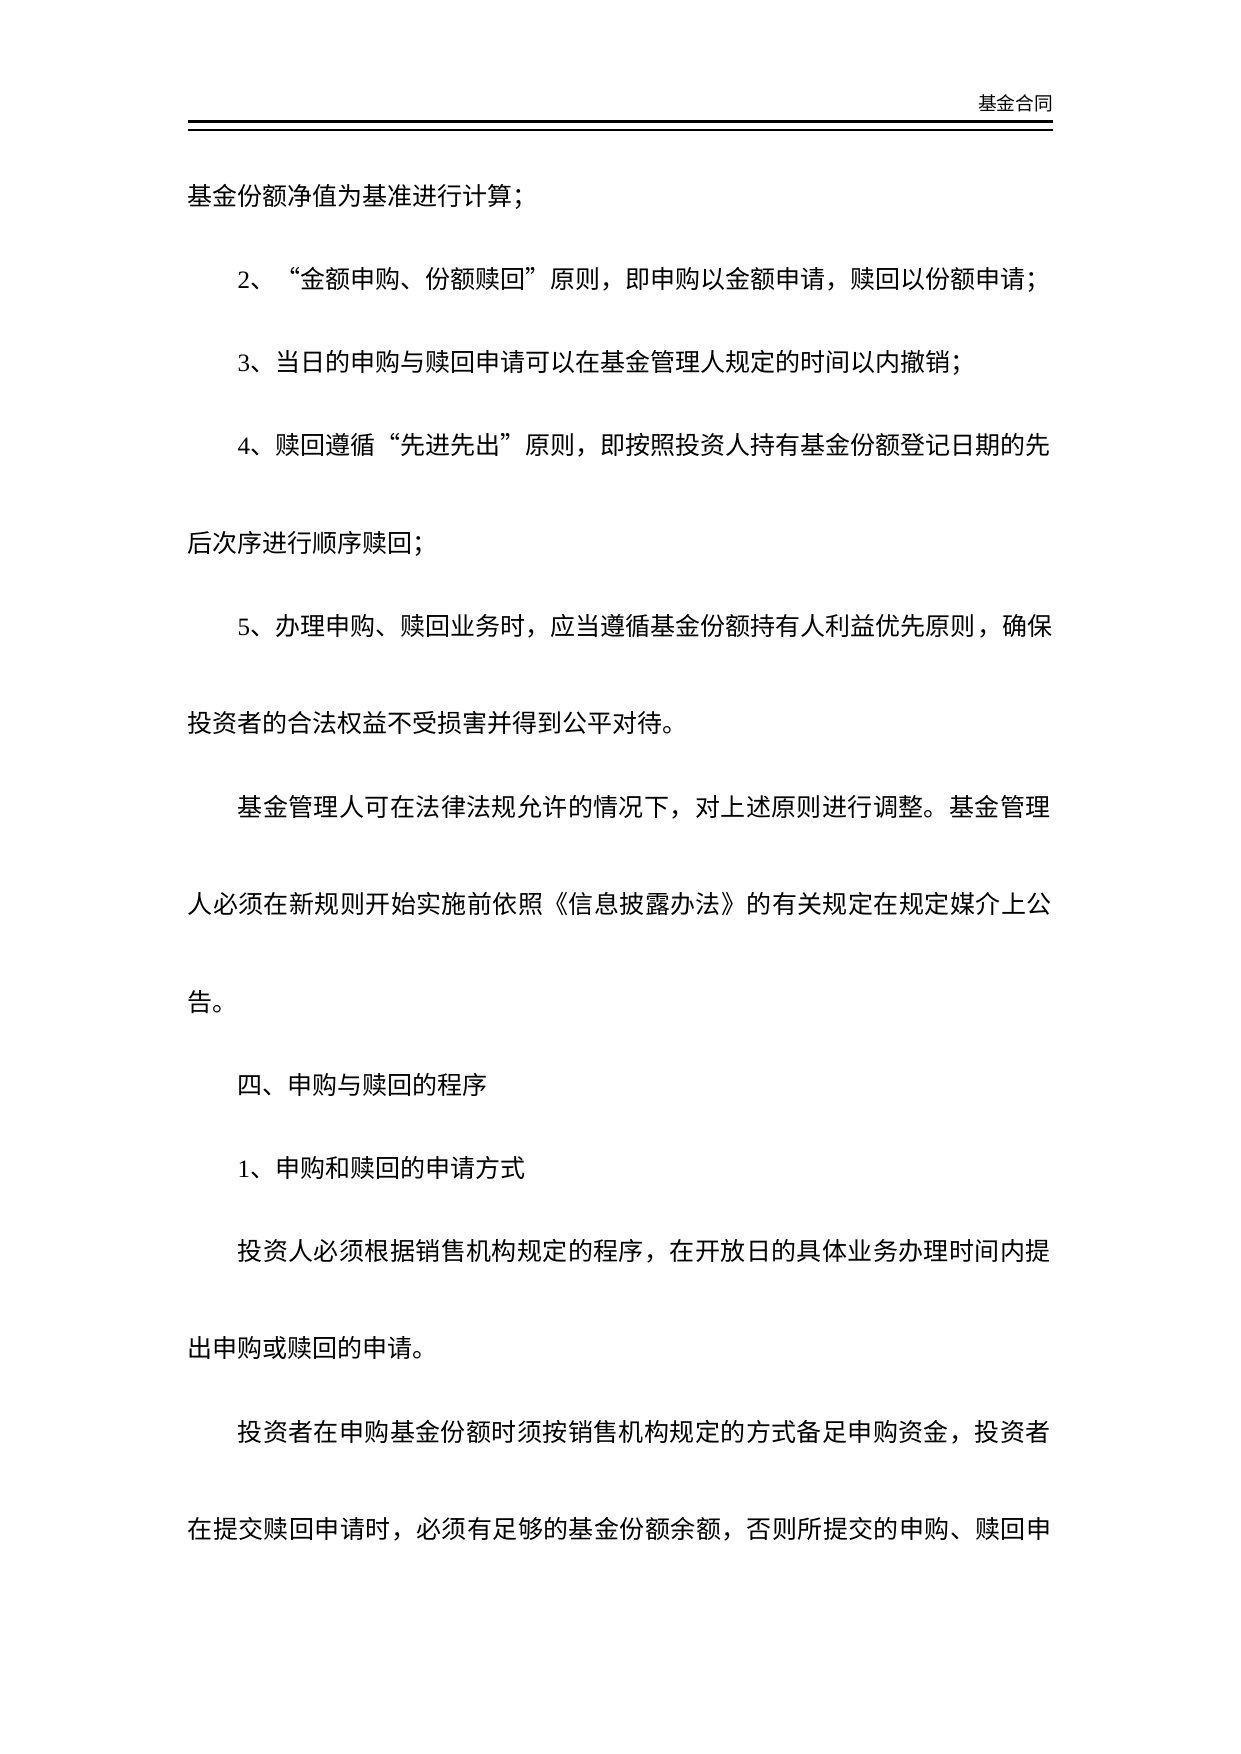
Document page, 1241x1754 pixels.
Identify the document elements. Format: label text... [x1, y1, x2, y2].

text 4、赎回遵循“先进先出”原则，即按照投资人持有基金份额登记日期的先后次序进行顺序赎回； [187, 411, 1053, 574]
text 四、申购与赎回的程序 [187, 1051, 1053, 1116]
text 基金管理人可在法律法规允许的情况下，对上述原则进行调整。基金管理人必须在新规则开始实施前依照《信息披露办法》的有关规定在规定媒介上公告。 [187, 773, 1053, 1033]
text 1、申购和赎回的申请方式 [187, 1134, 1053, 1199]
text 5、办理申购、赎回业务时，应当遵循基金份额持有人利益优先原则，确保投资者的合法权益不受损害并得到公平对待。 [187, 592, 1053, 754]
text 2、“金额申购、份额赎回”原则，即申购以金额申请，赎回以份额申请； [187, 245, 1053, 310]
text 投资人必须根据销售机构规定的程序，在开放日的具体业务办理时间内提出申购或赎回的申请。 [187, 1217, 1053, 1379]
text 3、当日的申购与赎回申请可以在基金管理人规定的时间以内撤销； [187, 328, 1053, 393]
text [187, 162, 1053, 227]
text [187, 1398, 1053, 1560]
